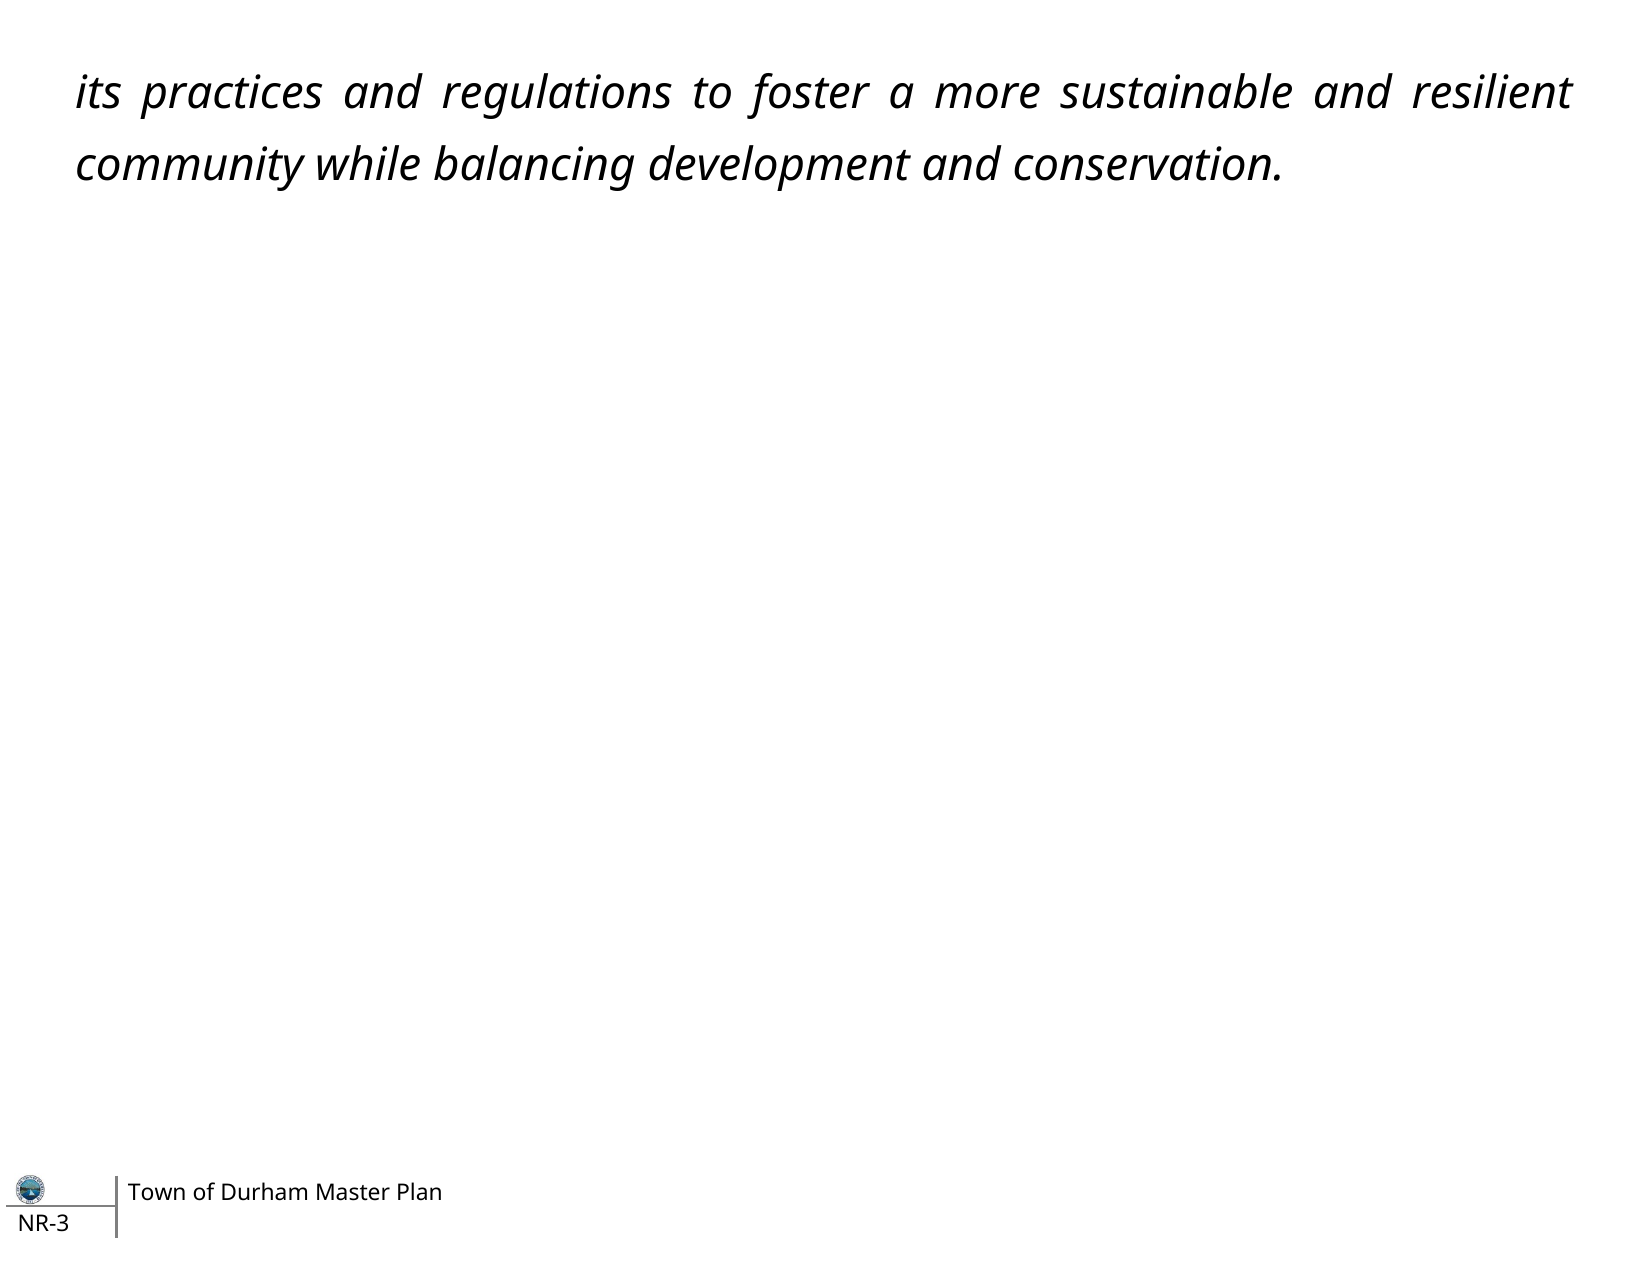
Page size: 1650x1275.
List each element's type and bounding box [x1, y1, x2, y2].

text [75, 60, 1575, 194]
picture [14, 1173, 46, 1205]
